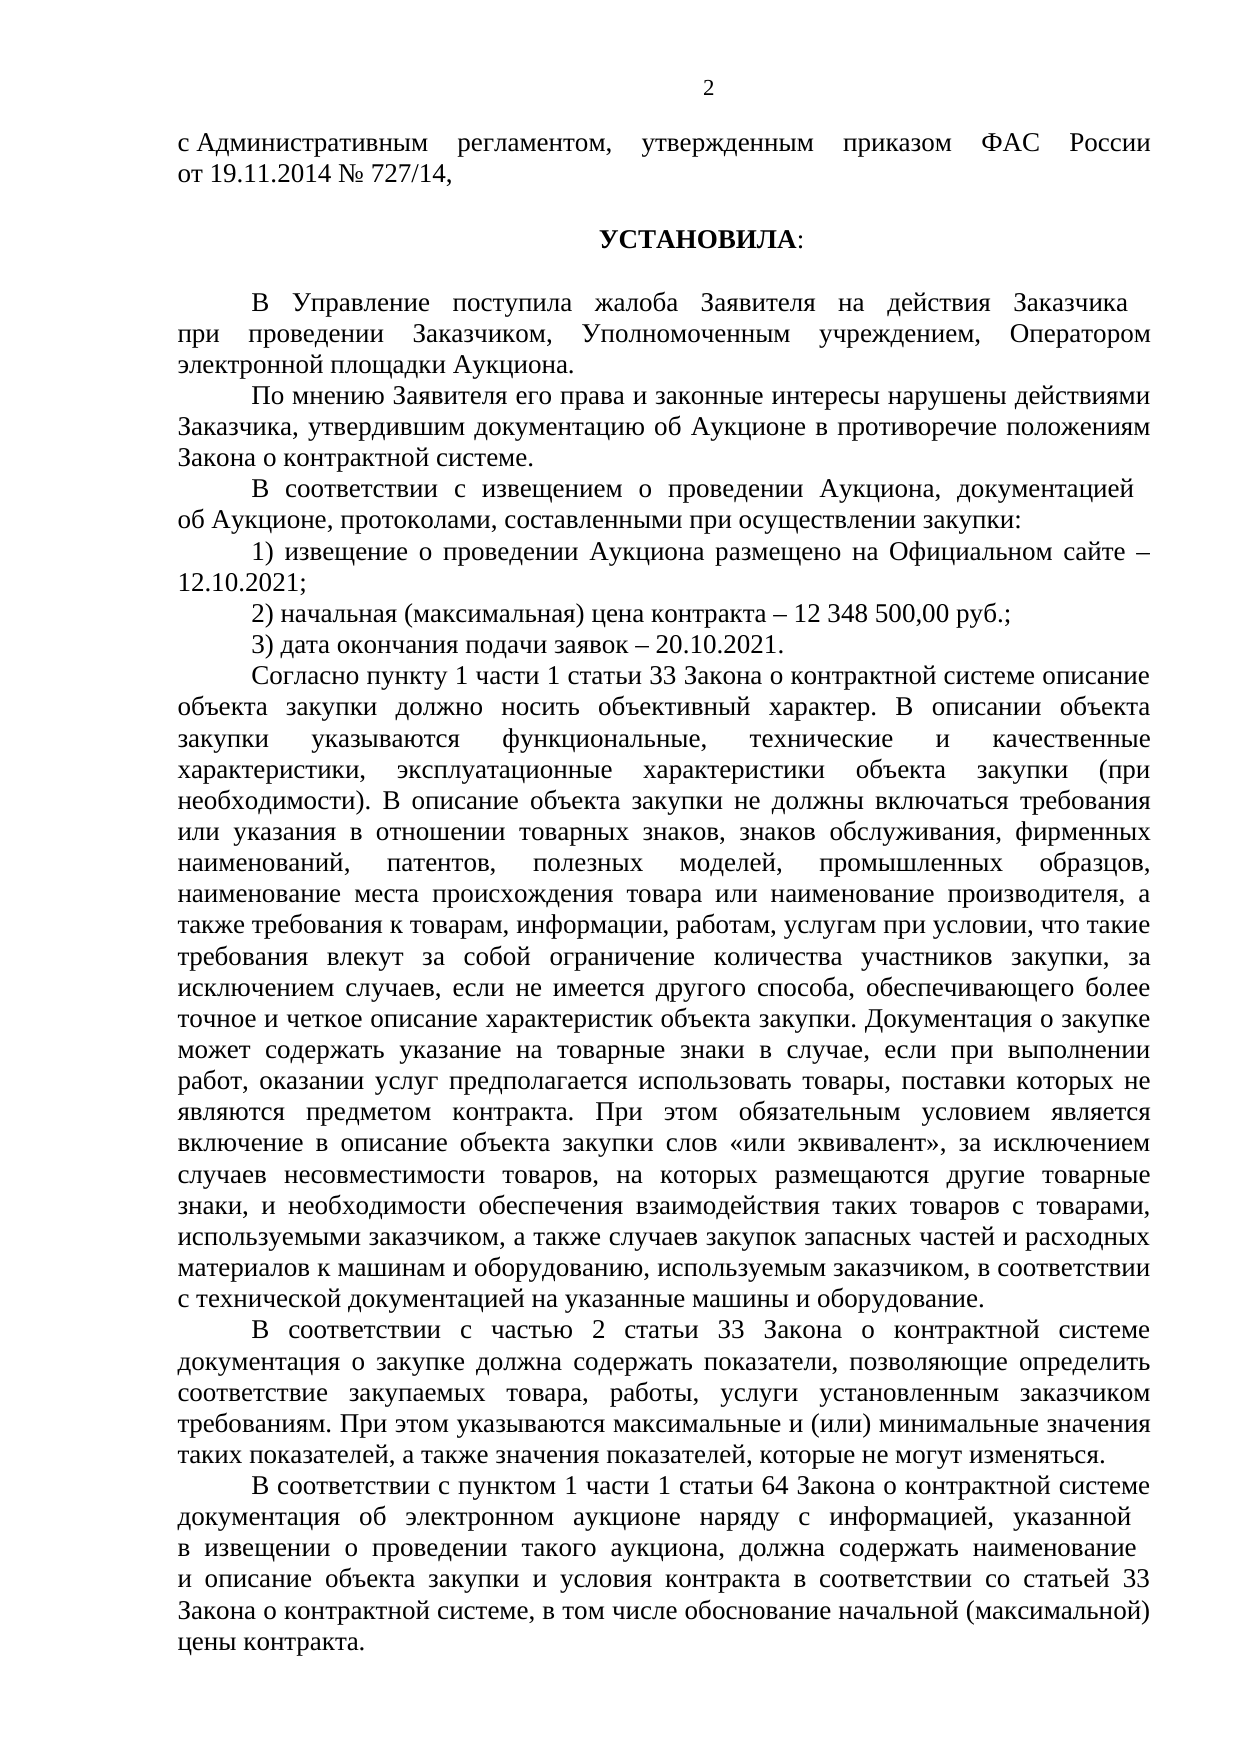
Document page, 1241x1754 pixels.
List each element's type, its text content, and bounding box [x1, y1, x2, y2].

text Согласно пункту 1 части 1 статьи 33 Закона о контрактной системе описание объекта закупки должно носить объективный характер. В описании объекта закупки указываются функциональные, технические и качественные характеристики, эксплуатационные характеристики объекта закупки (при необходимости). В описание объекта закупки не должны включаться требования или указания в отношении товарных знаков, знаков обслуживания, фирменных наименований, патентов, полезных моделей, промышленных образцов, наименование места происхождения товара или наименование производителя, а также требования к товарам, информации, работам, услугам при условии, что такие требования влекут за собой ограничение количества участников закупки, за исключением случаев, если не имеется другого способа, обеспечивающего более точное и четкое описание характеристик объекта закупки. Документация о закупке может содержать указание на товарные знаки в случае, если при выполнении работ, оказании услуг предполагается использовать товары, поставки которых не являются предметом контракта. При этом обязательным условием является включение в описание объекта закупки слов «или эквивалент», за исключением случаев несовместимости товаров, на которых размещаются другие товарные знаки, и необходимости обеспечения взаимодействия таких товаров с товарами, используемыми заказчиком, а также случаев закупок запасных частей и расходных материалов к машинам и оборудованию, используемым заказчиком, в соответствии с технической документацией на указанные машины и оборудование. [177, 659, 1152, 1313]
text 3) дата окончания подачи заявок – 20.10.2021. [177, 628, 1152, 659]
text По мнению Заявителя его права и законные интересы нарушены действиями Заказчика, утвердившим документацию об Аукционе в противоречие положениям Закона о контрактной системе. [177, 379, 1152, 472]
text В соответствии с извещением о проведении Аукциона, документацией об Аукционе, протоколами, составленными при осуществлении закупки: [177, 472, 1152, 535]
text В соответствии с частью 2 статьи 33 Закона о контрактной системе документация о закупке должна содержать показатели, позволяющие определить соответствие закупаемых товара, работы, услуги установленным заказчиком требованиям. При этом указываются максимальные и (или) минимальные значения таких показателей, а также значения показателей, которые не могут изменяться. [177, 1313, 1152, 1469]
text УСТАНОВИЛА: [177, 223, 1152, 254]
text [177, 126, 1152, 189]
text В соответствии с пунктом 1 части 1 статьи 64 Закона о контрактной системе документация об электронном аукционе наряду с информацией, указанной в извещении о проведении такого аукциона, должна содержать наименование и описание объекта закупки и условия контракта в соответствии со статьей 33 Закона о контрактной системе, в том числе обоснование начальной (максимальной) цены контракта. [177, 1469, 1152, 1656]
text В Управление поступила жалоба Заявителя на действия Заказчика при проведении Заказчиком, Уполномоченным учреждением, Оператором электронной площадки Аукциона. [177, 286, 1152, 379]
text 1) извещение о проведении Аукциона размещено на Официальном сайте – 12.10.2021; [177, 535, 1152, 597]
text 2) начальная (максимальная) цена контракта – 12 348 500,00 руб.; [177, 597, 1152, 628]
